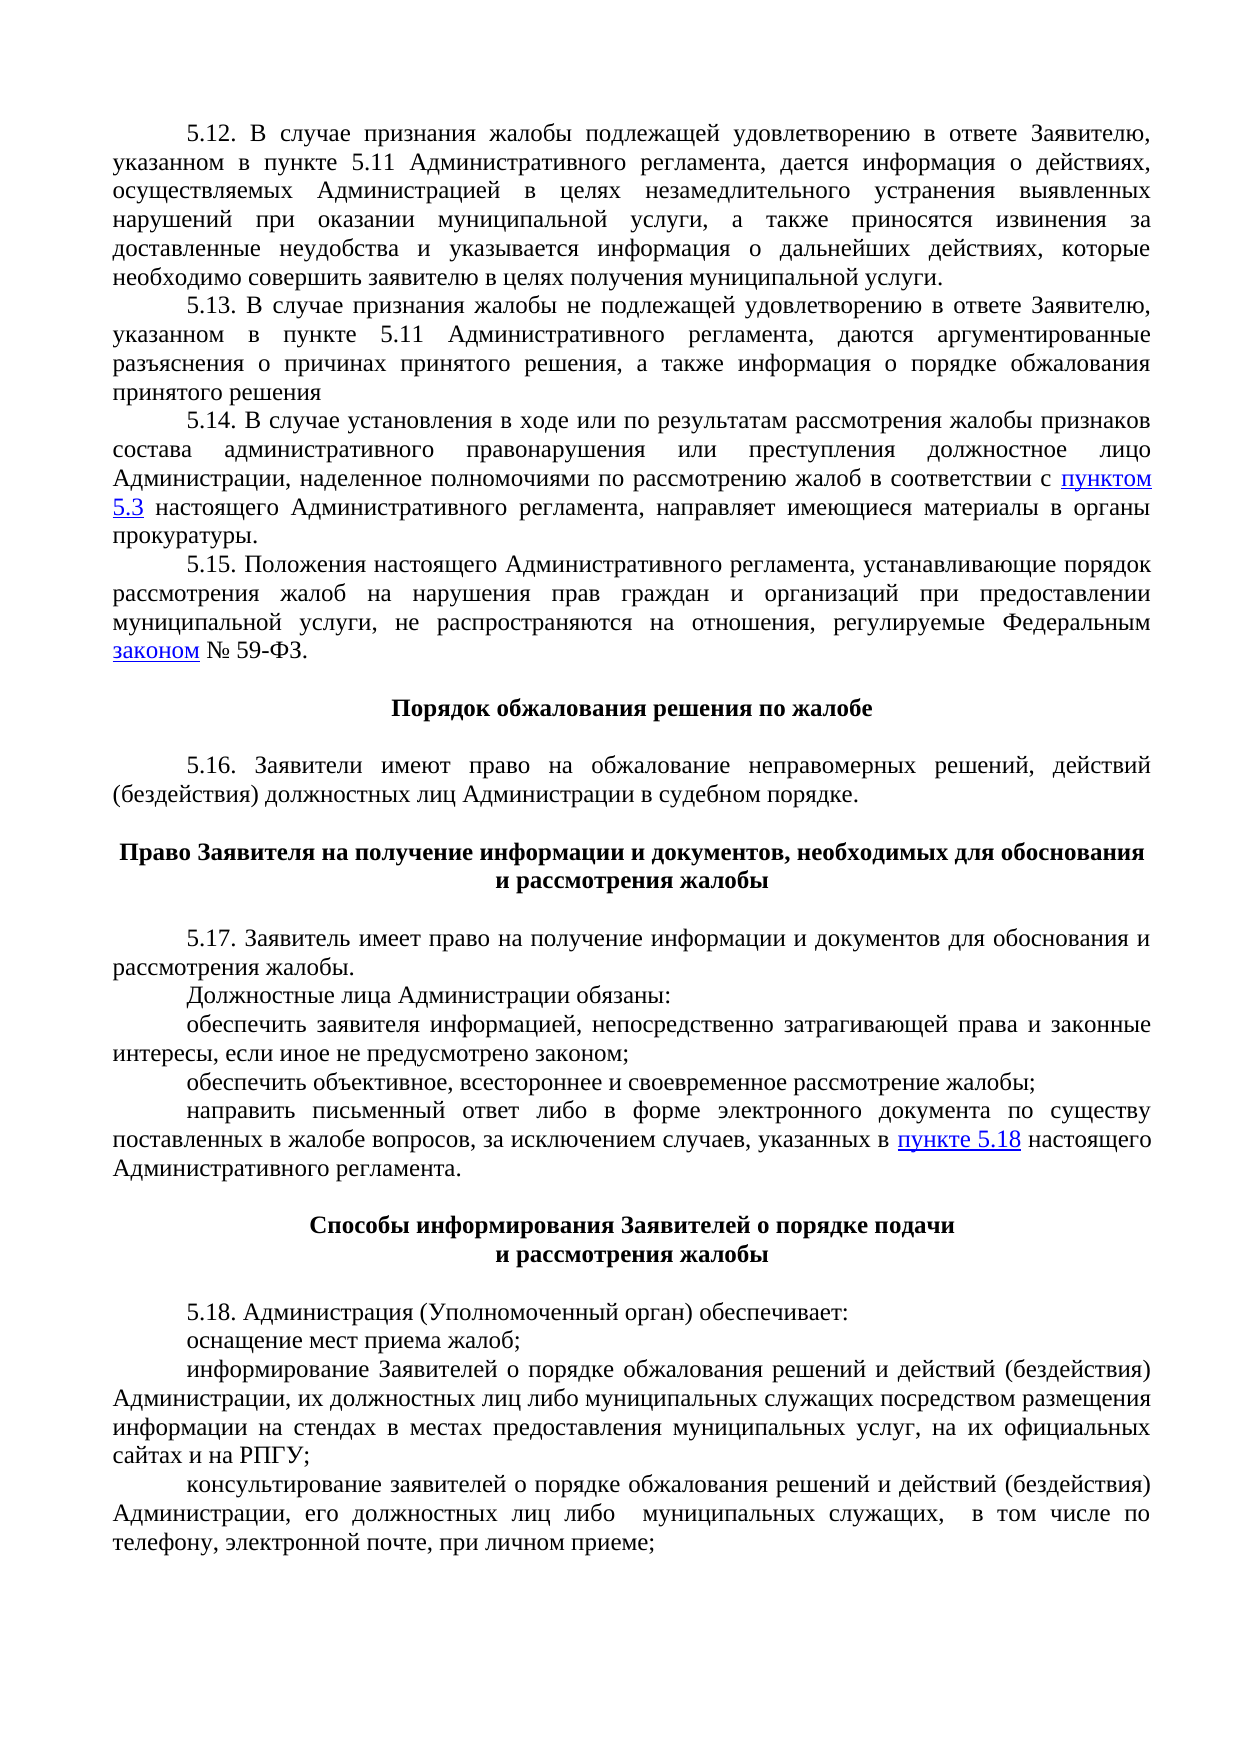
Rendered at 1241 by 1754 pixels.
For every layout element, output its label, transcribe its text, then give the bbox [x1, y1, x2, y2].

text и рассмотрения жалобы [112, 1239, 1152, 1268]
text Должностные лица Администрации обязаны: [112, 981, 1152, 1009]
text обеспечить объективное, всестороннее и своевременное рассмотрение жалобы; [112, 1067, 1152, 1096]
text направить письменный ответ либо в форме электронного документа по существу поставленных в жалобе вопросов, за исключением случаев, указанных в пункте 5.18 настоящего Административного регламента. [112, 1096, 1152, 1182]
text консультирование заявителей о порядке обжалования решений и действий (бездействия) Администрации, его должностных лиц либо муниципальных служащих, в том числе по телефону, электронной почте, при личном приеме; [112, 1469, 1152, 1556]
text 5.14. В случае установления в ходе или по результатам рассмотрения жалобы признаков состава административного правонарушения или преступления должностное лицо Администрации, наделенное полномочиями по рассмотрению жалоб в соответствии с пунктом 5.3 настоящего Административного регламента, направляет имеющиеся материалы в органы прокуратуры. [112, 406, 1152, 549]
text 5.18. Администрация (Уполномоченный орган) обеспечивает: [112, 1297, 1152, 1326]
text 5.15. Положения настоящего Административного регламента, устанавливающие порядок рассмотрения жалоб на нарушения прав граждан и организаций при предоставлении муниципальной услуги, не распространяются на отношения, регулируемые Федеральным законом № 59-ФЗ. [112, 549, 1152, 664]
text Порядок обжалования решения по жалобе [112, 693, 1152, 722]
text оснащение мест приема жалоб; [112, 1326, 1152, 1354]
text Право Заявителя на получение информации и документов, необходимых для обоснования и рассмотрения жалобы [112, 837, 1152, 894]
text Способы информирования Заявителей о порядке подачи [112, 1211, 1152, 1239]
text 5.16. Заявители имеют право на обжалование неправомерных решений, действий (бездействия) должностных лиц Администрации в судебном порядке. [112, 751, 1152, 808]
text обеспечить заявителя информацией, непосредственно затрагивающей права и законные интересы, если иное не предусмотрено законом; [112, 1009, 1152, 1067]
text 5.13. В случае признания жалобы не подлежащей удовлетворению в ответе Заявителю, указанном в пункте 5.11 Административного регламента, даются аргументированные разъяснения о причинах принятого решения, а также информация о порядке обжалования принятого решения [112, 291, 1152, 406]
text информирование Заявителей о порядке обжалования решений и действий (бездействия) Администрации, их должностных лиц либо муниципальных служащих посредством размещения информации на стендах в местах предоставления муниципальных услуг, на их официальных сайтах и на РПГУ; [112, 1354, 1152, 1469]
text 5.12. В случае признания жалобы подлежащей удовлетворению в ответе Заявителю, указанном в пункте 5.11 Административного регламента, дается информация о действиях, осуществляемых Администрацией в целях незамедлительного устранения выявленных нарушений при оказании муниципальной услуги, а также приносятся извинения за доставленные неудобства и указывается информация о дальнейших действиях, которые необходимо совершить заявителю в целях получения муниципальной услуги. [112, 118, 1152, 291]
text 5.17. Заявитель имеет право на получение информации и документов для обоснования и рассмотрения жалобы. [112, 923, 1152, 981]
